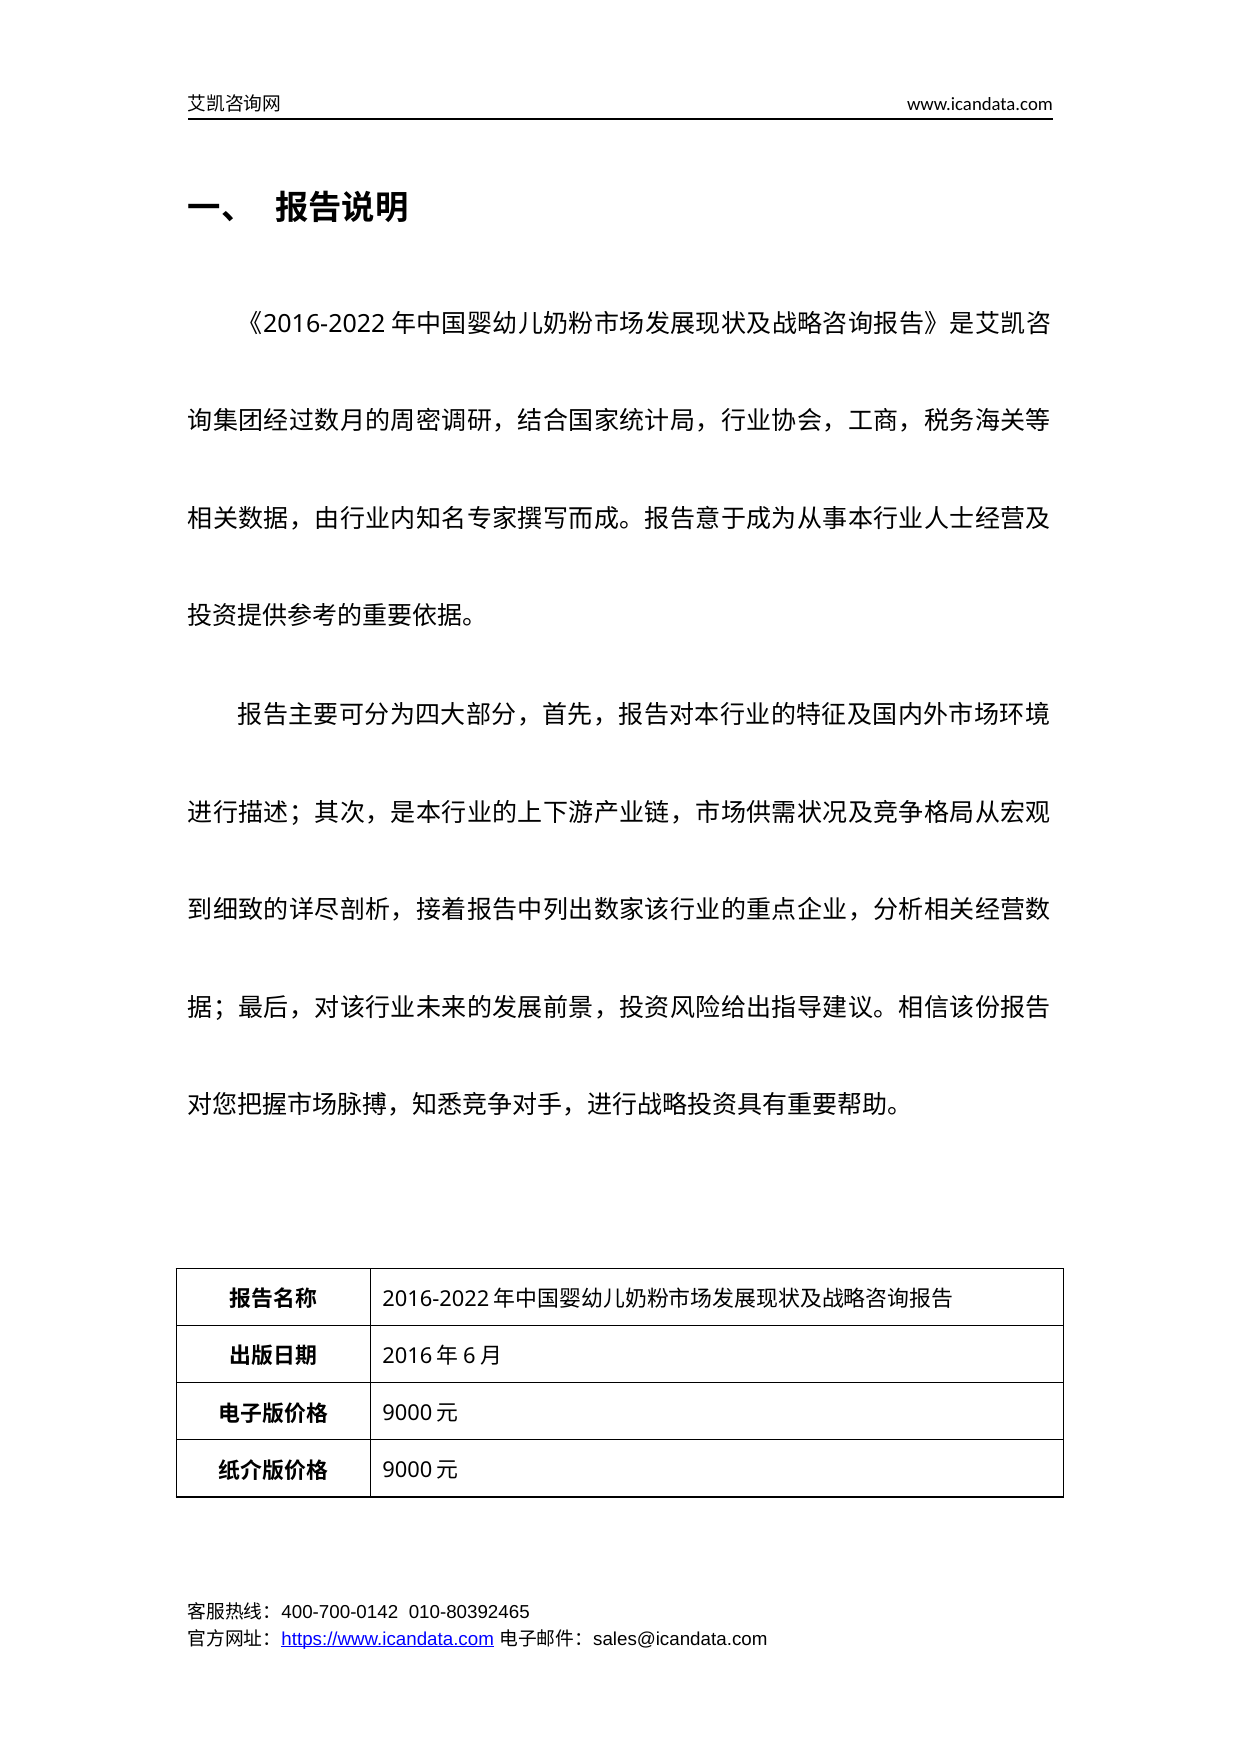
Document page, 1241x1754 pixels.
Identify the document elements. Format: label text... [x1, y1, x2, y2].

table_cell 电子版价格 [177, 1383, 370, 1439]
table_header 报告名称 [177, 1269, 370, 1325]
table_header 2016-2022年中国婴幼儿奶粉市场发展现状及战略咨询报告 [371, 1269, 1063, 1325]
text 《2016-2022年中国婴幼儿奶粉市场发展现状及战略咨询报告》是艾凯咨询集团经过数月的周密调研，结合国家统计局，行业协会，工商，税务海关等相关数据，由行业内知名专家撰写而成。报告意于成为从事本行业人士经营及投资提供参考的重要依据。 [187, 289, 1053, 646]
subtitle 报告说明 [187, 172, 1053, 237]
text 报告主要可分为四大部分，首先，报告对本行业的特征及国内外市场环境进行描述；其次，是本行业的上下游产业链，市场供需状况及竞争格局从宏观到细致的详尽剖析，接着报告中列出数家该行业的重点企业，分析相关经营数据；最后，对该行业未来的发展前景，投资风险给出指导建议。相信该份报告对您把握市场脉搏，知悉竞争对手，进行战略投资具有重要帮助。 [187, 681, 1053, 1136]
table_cell 纸介版价格 [177, 1440, 370, 1496]
table_cell 9000元 [371, 1440, 1063, 1496]
table_cell 出版日期 [177, 1326, 370, 1382]
table_cell 2016年6月 [371, 1326, 1063, 1382]
table_cell 9000元 [371, 1383, 1063, 1439]
